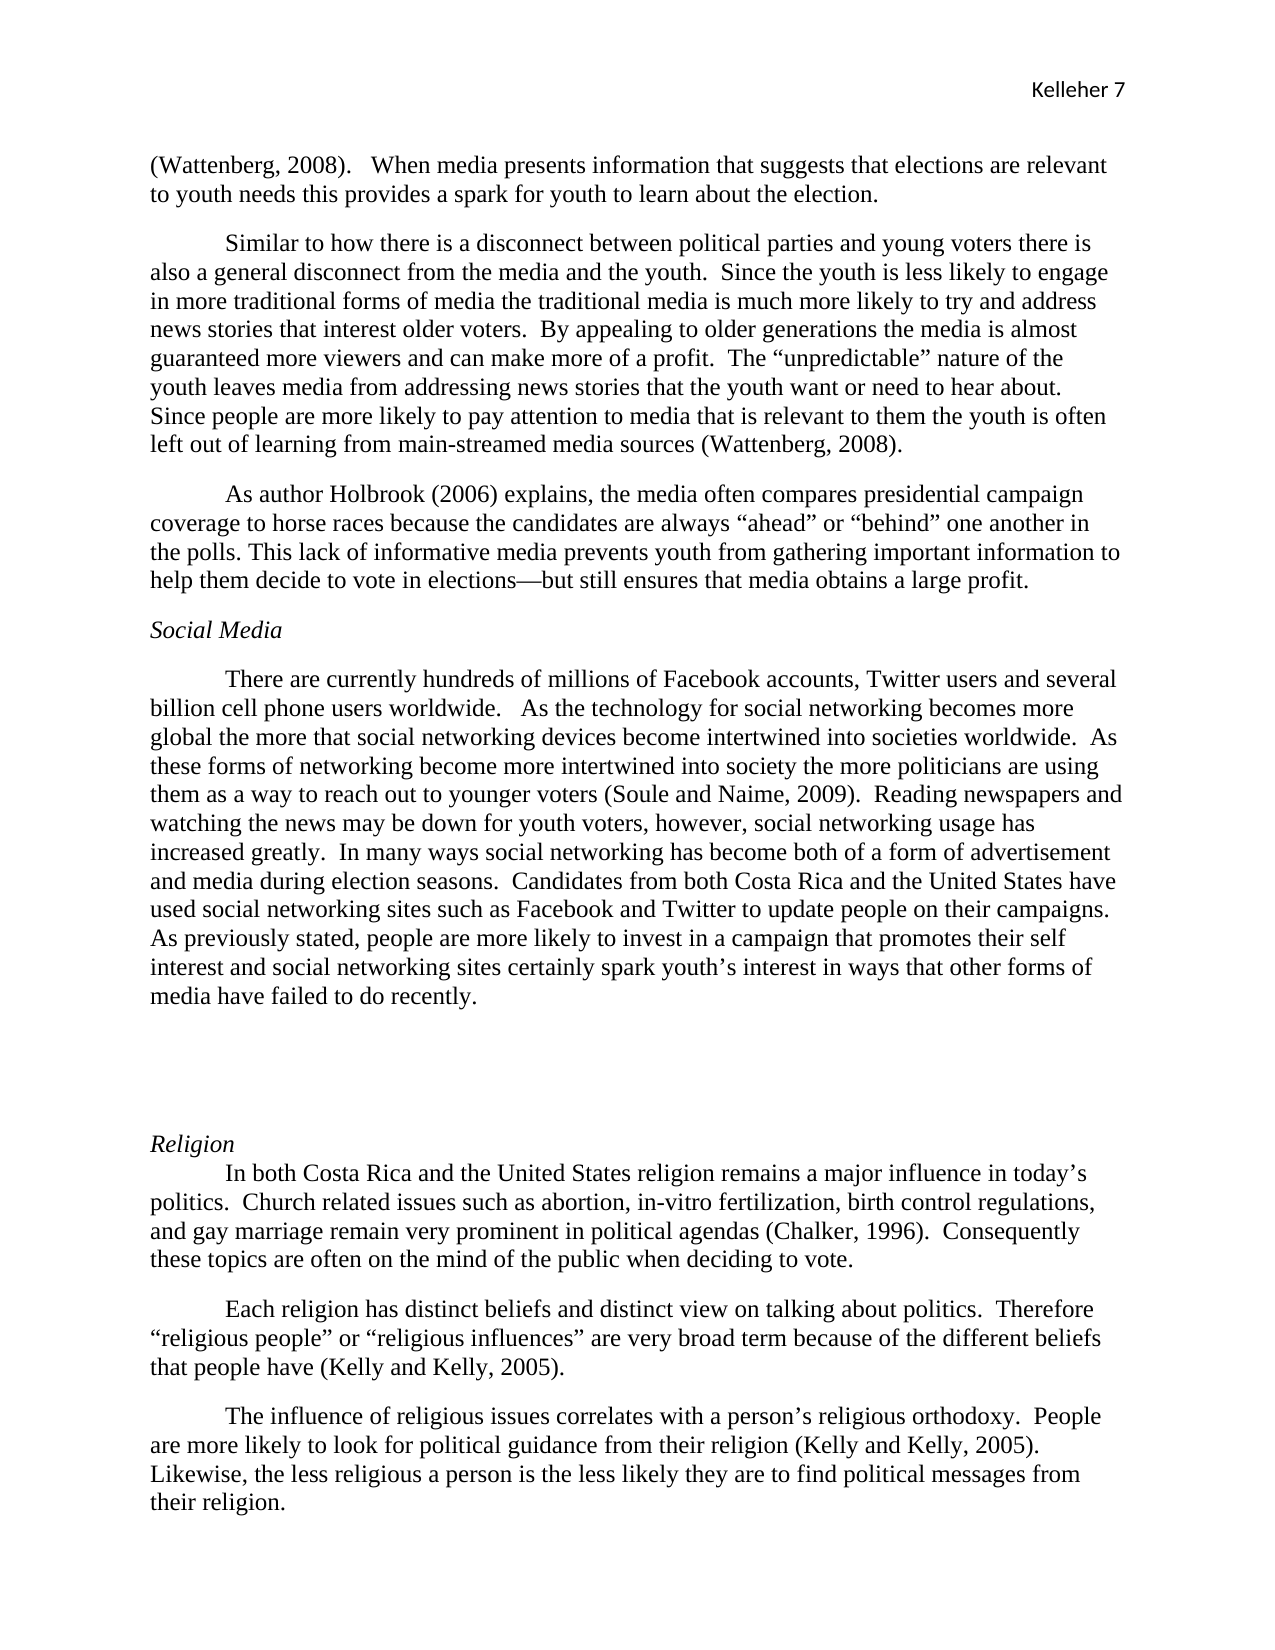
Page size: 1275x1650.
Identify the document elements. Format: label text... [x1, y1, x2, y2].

text In both Costa Rica and the United States religion remains a major influence in today’s politics. Church related issues such as abortion, in-vitro fertilization, birth control regulations, and gay marriage remain very prominent in political agendas (Chalker, 1996). Consequently these topics are often on the mind of the public when deciding to vote. [150, 1158, 1125, 1273]
text The influence of religious issues correlates with a person’s religious orthodoxy. People are more likely to look for political guidance from their religion (Kelly and Kelly, 2005). Likewise, the less religious a person is the less likely they are to find political messages from their religion. [150, 1401, 1125, 1516]
text Similar to how there is a disconnect between political parties and young voters there is also a general disconnect from the media and the youth. Since the youth is less likely to engage in more traditional forms of media the traditional media is much more likely to try and address news stories that interest older voters. By appealing to older generations the media is almost guaranteed more viewers and can make more of a profit. The “unpredictable” nature of the youth leaves media from addressing news stories that the youth want or need to hear about. Since people are more likely to pay attention to media that is relevant to them the youth is often left out of learning from main-streamed media sources (Wattenberg, 2008). [150, 228, 1125, 458]
text There are currently hundreds of millions of Facebook accounts, Twitter users and several billion cell phone users worldwide. As the technology for social networking becomes more global the more that social networking devices become intertwined into societies worldwide. As these forms of networking become more intertwined into society the more politicians are using them as a way to reach out to younger voters (Soule and Naime, 2009). Reading newspapers and watching the news may be down for youth voters, however, social networking usage has increased greatly. In many ways social networking has become both of a form of advertisement and media during election seasons. Candidates from both Costa Rica and the United States have used social networking sites such as Facebook and Twitter to update people on their campaigns. As previously stated, people are more likely to invest in a campaign that promotes their self interest and social networking sites certainly spark youth’s interest in ways that other forms of media have failed to do recently. [150, 664, 1125, 1009]
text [150, 150, 1125, 207]
text Religion [150, 1129, 1125, 1158]
text Social Media [150, 615, 1125, 644]
text Each religion has distinct beliefs and distinct view on talking about politics. Therefore “religious people” or “religious influences” are very broad term because of the different beliefs that people have (Kelly and Kelly, 2005). [150, 1294, 1125, 1380]
text As author Holbrook (2006) explains, the media often compares presidential campaign coverage to horse races because the candidates are always “ahead” or “behind” one another in the polls. This lack of informative media prevents youth from gathering important information to help them decide to vote in elections—but still ensures that media obtains a large profit. [150, 479, 1125, 594]
